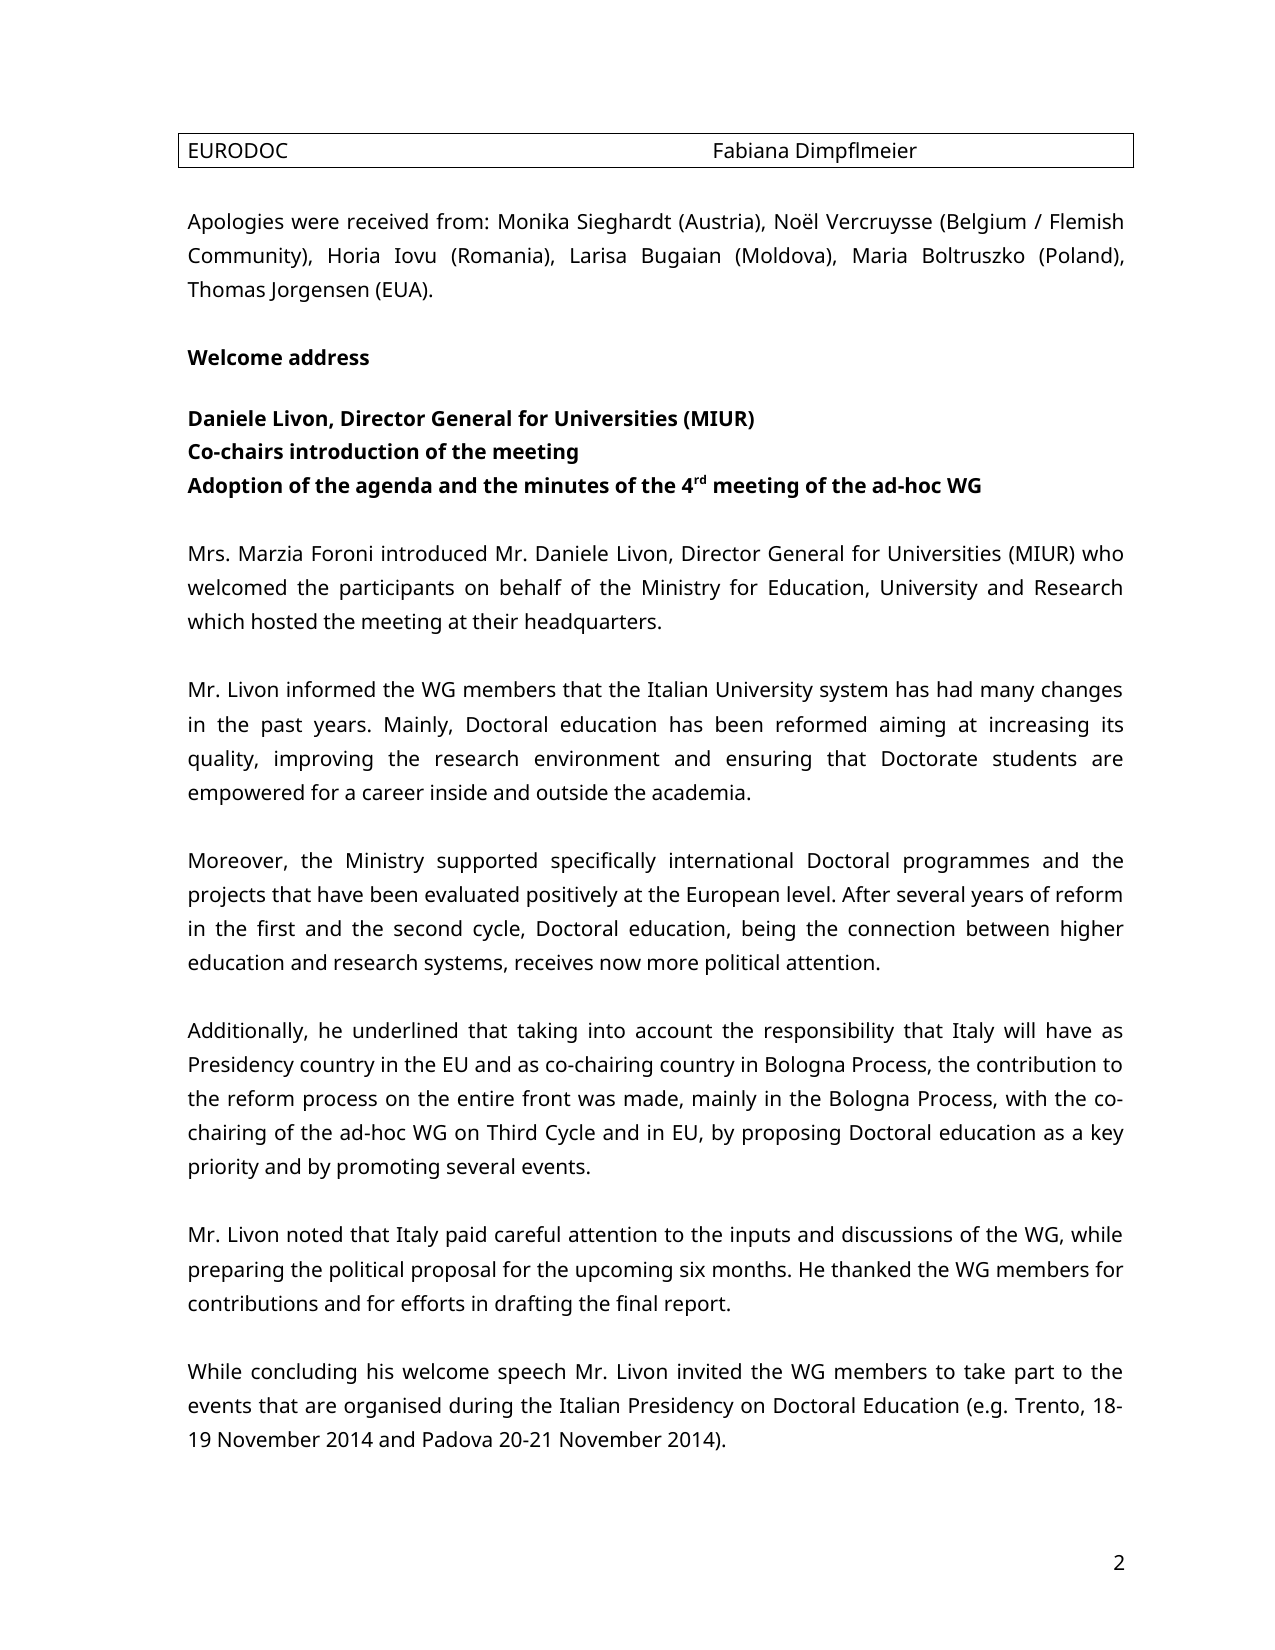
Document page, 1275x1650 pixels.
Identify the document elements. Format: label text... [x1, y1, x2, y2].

text Mrs. Marzia Foroni introduced Mr. Daniele Livon, Director General for Universities (MIUR) who welcomed the participants on behalf of the Ministry for Education, University and Research which hosted the meeting at their headquarters. [187, 539, 1125, 636]
text Mr. Livon informed the WG members that the Italian University system has had many changes in the past years. Mainly, Doctoral education has been reformed aiming at increasing its quality, improving the research environment and ensuring that Doctorate students are empowered for a career inside and outside the academia. [187, 676, 1125, 806]
text While concluding his welcome speech Mr. Livon invited the WG members to take part to the events that are organised during the Italian Presidency on Doctoral Education (e.g. Trento, 18-19 November 2014 and Padova 20-21 November 2014). [187, 1357, 1125, 1453]
text Moreover, the Ministry supported specifically international Doctoral programmes and the projects that have been evaluated positively at the European level. After several years of reform in the first and the second cycle, Doctoral education, being the connection between higher education and research systems, receives now more political attention. [187, 846, 1125, 977]
text Mr. Livon noted that Italy paid careful attention to the inputs and discussions of the WG, while preparing the political proposal for the upcoming six months. He thanked the WG members for contributions and for efforts in drafting the final report. [187, 1221, 1125, 1317]
text Welcome address [187, 343, 1125, 372]
text Apologies were received from: Monika Sieghardt (Austria), Noël Vercruysse (Belgium / Flemish Community), Horia Iovu (Romania), Larisa Bugaian (Moldova), Maria Boltruszko (Poland), Thomas Jorgensen (EUA). [187, 207, 1125, 304]
text Daniele Livon, Director General for Universities (MIUR) [187, 404, 1125, 433]
text Additionally, he underlined that taking into account the responsibility that Italy will have as Presidency country in the EU and as co-chairing country in Bologna Process, the contribution to the reform process on the entire front was made, mainly in the Bologna Process, with the co-chairing of the ad-hoc WG on Third Cycle and in EU, by proposing Doctoral education as a key priority and by promoting several events. [187, 1016, 1125, 1181]
text Co-chairs introduction of the meeting [187, 437, 1125, 466]
text EURODOC Fabiana Dimpflmeier [179, 134, 1133, 167]
text Adoption of the agenda and the minutes of the 4rd meeting of the ad-hoc WG [187, 471, 1125, 500]
